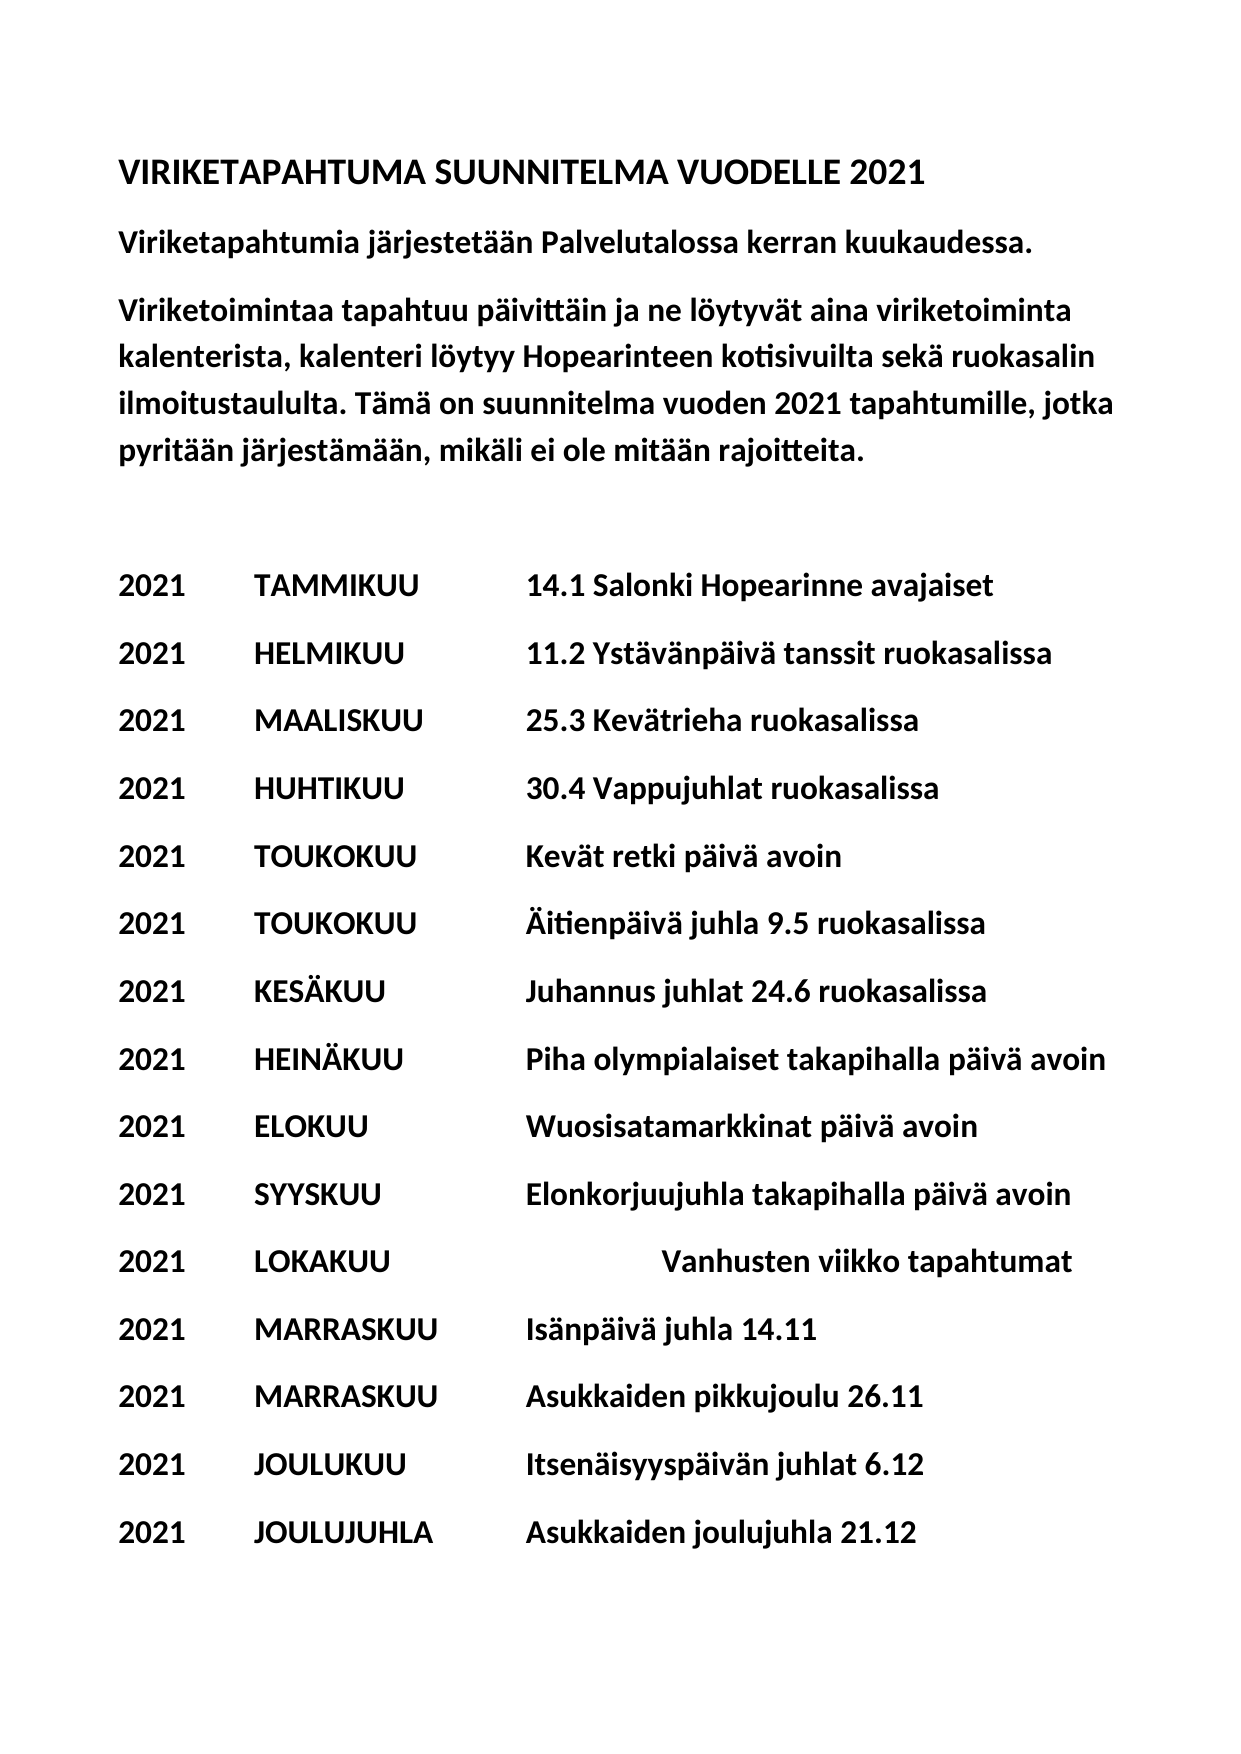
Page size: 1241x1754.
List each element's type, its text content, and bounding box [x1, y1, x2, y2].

text VIRIKETAPAHTUMA SUUNNITELMA VUODELLE 2021 [118, 148, 1122, 193]
text 2021 HUHTIKUU 30.4 Vappujuhlat ruokasalissa [118, 767, 1122, 808]
text 2021 JOULUKUU Itsenäisyyspäivän juhlat 6.12 [118, 1443, 1122, 1484]
text 2021 TAMMIKUU 14.1 Salonki Hopearinne avajaiset [118, 564, 1122, 605]
text 2021 ELOKUU Wuosisatamarkkinat päivä avoin [118, 1105, 1122, 1146]
text 2021 HELMIKUU 11.2 Ystävänpäivä tanssit ruokasalissa [118, 632, 1122, 673]
text Viriketapahtumia järjestetään Palvelutalossa kerran kuukaudessa. [118, 221, 1122, 262]
text 2021 TOUKOKUU Äitienpäivä juhla 9.5 ruokasalissa [118, 902, 1122, 943]
text 2021 TOUKOKUU Kevät retki päivä avoin [118, 835, 1122, 875]
text 2021 KESÄKUU Juhannus juhlat 24.6 ruokasalissa [118, 970, 1122, 1011]
text 2021 MARRASKUU Asukkaiden pikkujoulu 26.11 [118, 1376, 1122, 1416]
text 2021 MARRASKUU Isänpäivä juhla 14.11 [118, 1308, 1122, 1349]
text 2021 HEINÄKUU Piha olympialaiset takapihalla päivä avoin [118, 1037, 1122, 1078]
text 2021 LOKAKUU Vanhusten viikko tapahtumat [118, 1240, 1122, 1281]
text Viriketoimintaa tapahtuu päivittäin ja ne löytyvät aina viriketoiminta kalenterista, kalenteri löytyy Hopearinteen kotisivuilta sekä ruokasalin ilmoitustaululta. Tämä on suunnitelma vuoden 2021 tapahtumille, jotka pyritään järjestämään, mikäli ei ole mitään rajoitteita. [118, 289, 1122, 470]
text 2021 SYYSKUU Elonkorjuujuhla takapihalla päivä avoin [118, 1173, 1122, 1213]
text 2021 MAALISKUU 25.3 Kevätrieha ruokasalissa [118, 699, 1122, 740]
text 2021 JOULUJUHLA Asukkaiden joulujuhla 21.12 [118, 1511, 1122, 1551]
